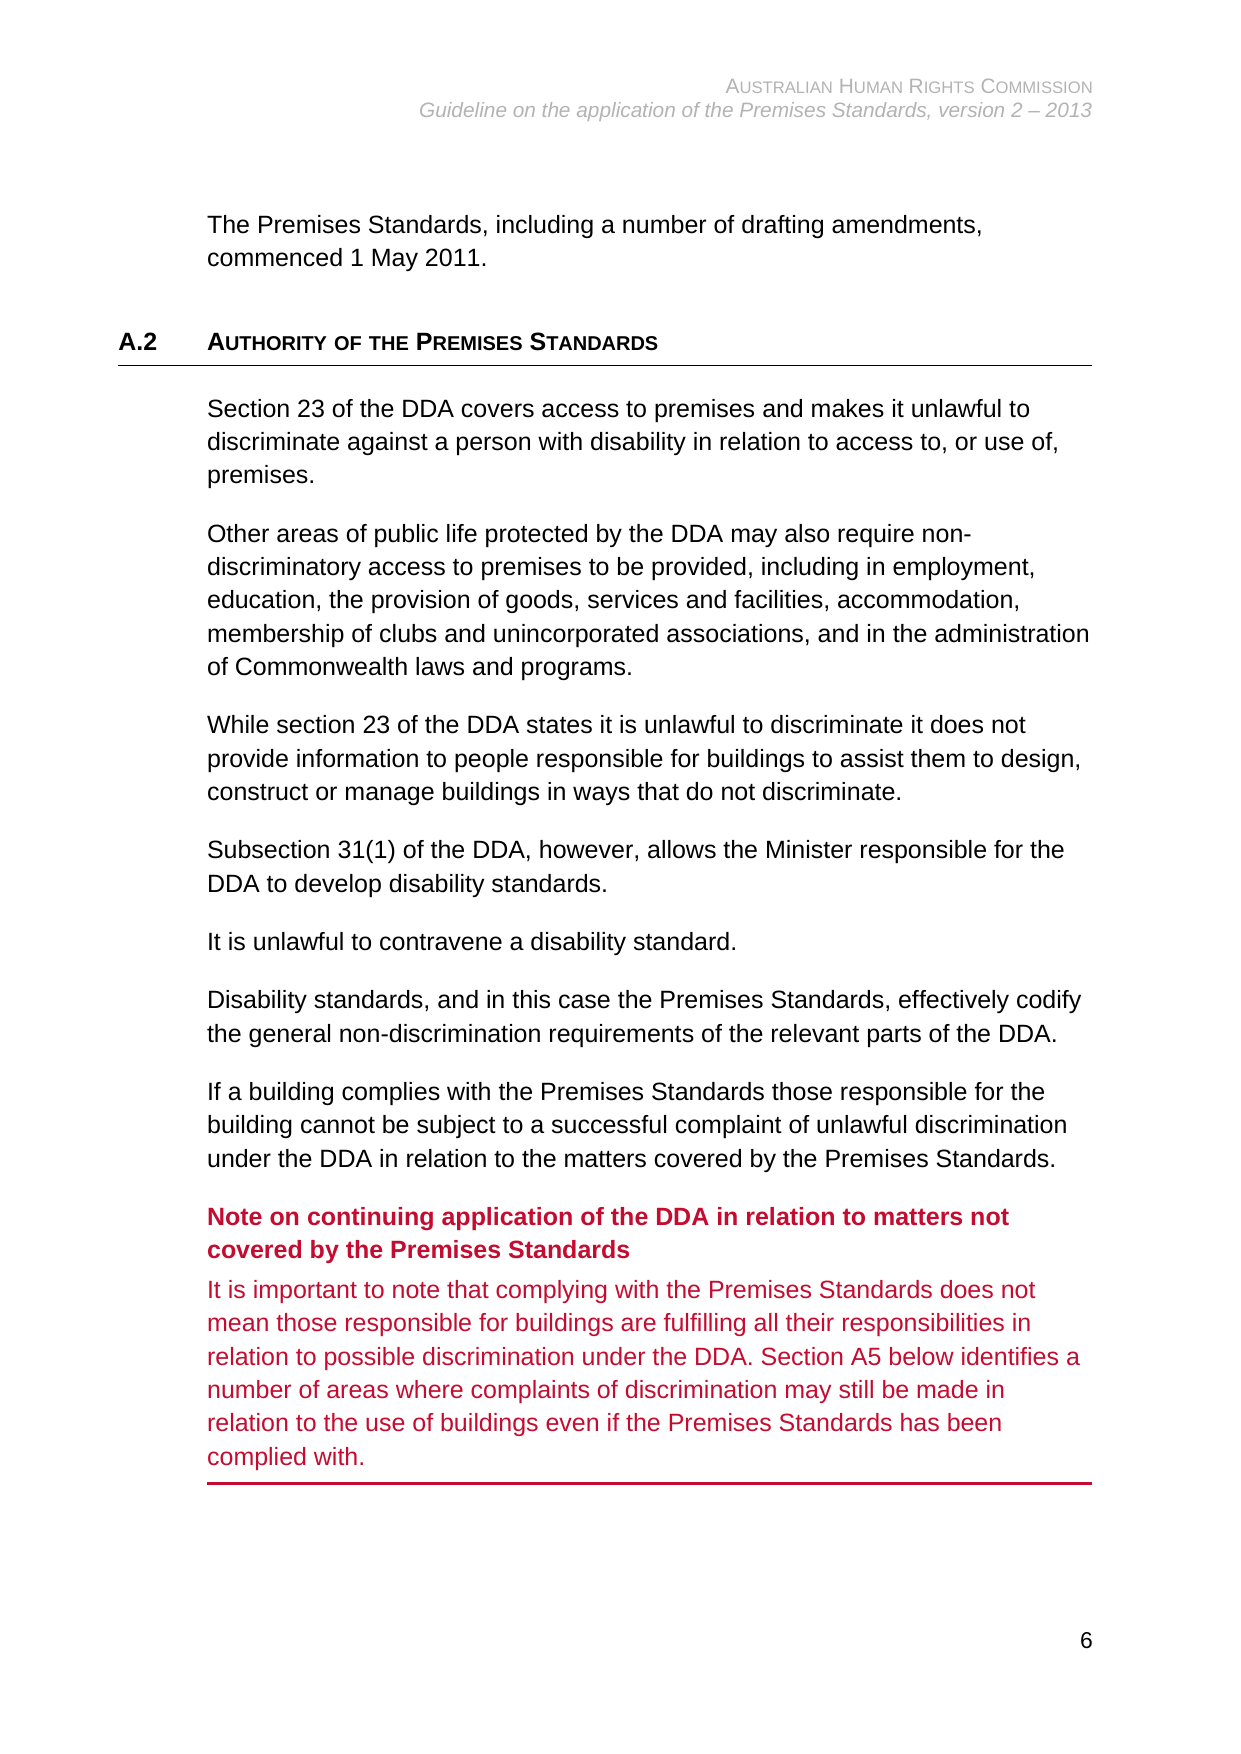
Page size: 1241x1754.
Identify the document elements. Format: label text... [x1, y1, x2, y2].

text If a building complies with the Premises Standards those responsible for the building cannot be subject to a successful complaint of unlawful discrimination under the DDA in relation to the matters covered by the Premises Standards. [207, 1074, 1092, 1174]
text It is unlawful to contravene a disability standard. [207, 924, 1092, 957]
text While section 23 of the DDA states it is unlawful to discriminate it does not provide information to people responsible for buildings to assist them to design, construct or manage buildings in ways that do not discriminate. [207, 707, 1092, 807]
text Section 23 of the DDA covers access to premises and makes it unlawful to discriminate against a person with disability in relation to access to, or use of, premises. [207, 391, 1092, 491]
subtitle A.2 Authority of the Premises Standards [118, 323, 1092, 365]
text Other areas of public life protected by the DDA may also require non-discriminatory access to premises to be provided, including in employment, education, the provision of goods, services and facilities, accommodation, membership of clubs and unincorporated associations, and in the administration of Commonwealth laws and programs. [207, 516, 1092, 682]
text Disability standards, and in this case the Premises Standards, effectively codify the general non-discrimination requirements of the relevant parts of the DDA. [207, 982, 1092, 1049]
text The Premises Standards, including a number of drafting amendments, commenced 1 May 2011. [207, 207, 1092, 273]
subtitle Note on continuing application of the DDA in relation to matters not covered by the Premises Standards [207, 1199, 1092, 1266]
text It is important to note that complying with the Premises Standards does not mean those responsible for buildings are fulfilling all their responsibilities in relation to possible discrimination under the DDA. Section A5 below identifies a number of areas where complaints of discrimination may still be made in relation to the use of buildings even if the Premises Standards has been complied with. [207, 1272, 1092, 1482]
text Subsection 31(1) of the DDA, however, allows the Minister responsible for the DDA to develop disability standards. [207, 832, 1092, 899]
